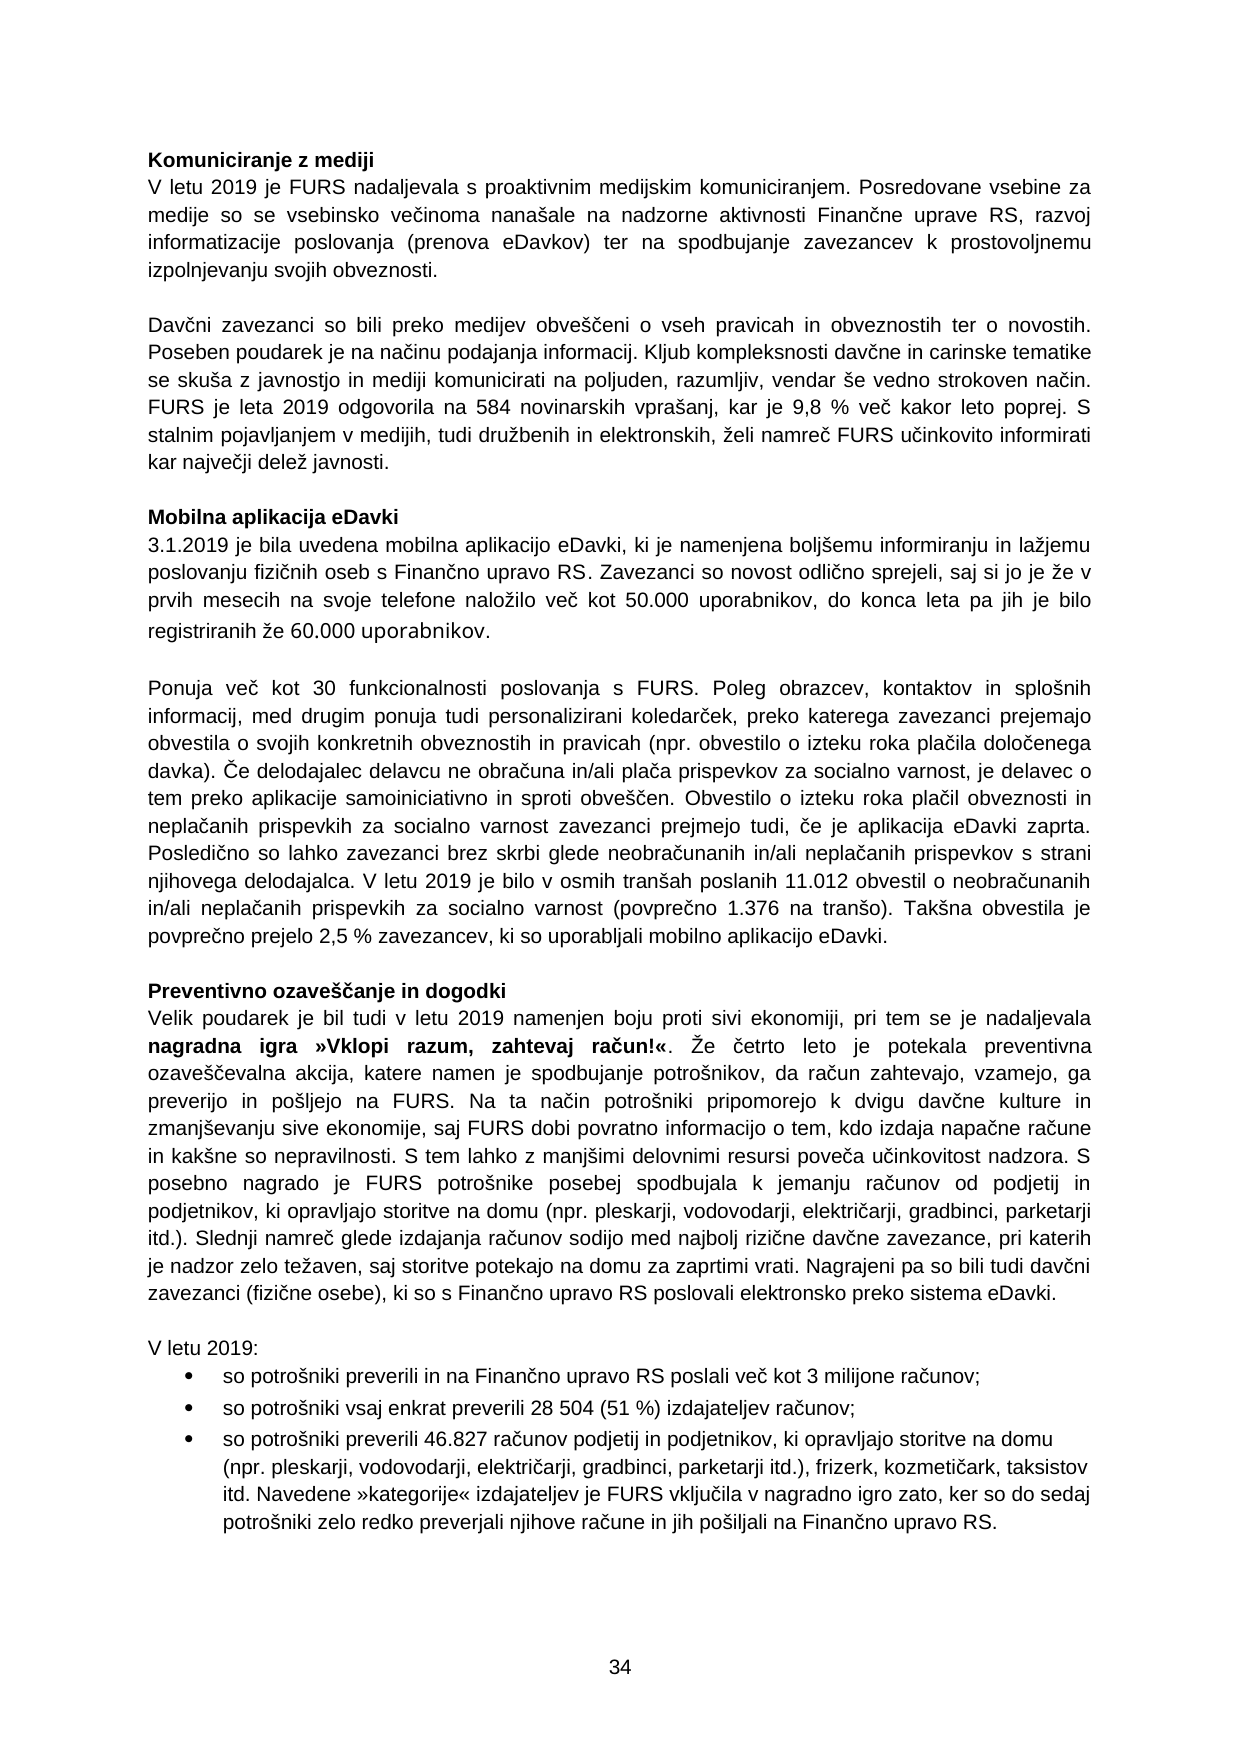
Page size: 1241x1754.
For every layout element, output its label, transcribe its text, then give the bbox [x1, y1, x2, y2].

list so potrošniki vsaj enkrat preverili 28 504 (51 %) izdajateljev računov; [185, 1395, 1092, 1419]
text V letu 2019: [148, 1336, 1092, 1360]
text Velik poudarek je bil tudi v letu 2019 namenjen boju proti sivi ekonomiji, pri tem se je nadaljevala nagradna igra »Vklopi razum, zahtevaj račun!«. Že četrto leto je potekala preventivna ozaveščevalna akcija, katere namen je spodbujanje potrošnikov, da račun zahtevajo, vzamejo, ga preverijo in pošljejo na FURS. Na ta način potrošniki pripomorejo k dvigu davčne kulture in zmanjševanju sive ekonomije, saj FURS dobi povratno informacijo o tem, kdo izdaja napačne račune in kakšne so nepravilnosti. S tem lahko z manjšimi delovnimi resursi poveča učinkovitost nadzora. S posebno nagrado je FURS potrošnike posebej spodbujala k jemanju računov od podjetij in podjetnikov, ki opravljajo storitve na domu (npr. pleskarji, vodovodarji, električarji, gradbinci, parketarji itd.). Slednji namreč glede izdajanja računov sodijo med najbolj rizične davčne zavezance, pri katerih je nadzor zelo težaven, saj storitve potekajo na domu za zaprtimi vrati. Nagrajeni pa so bili tudi davčni zavezanci (fizične osebe), ki so s Finančno upravo RS poslovali elektronsko preko sistema eDavki. [148, 1006, 1092, 1305]
text Ponuja več kot 30 funkcionalnosti poslovanja s FURS. Poleg obrazcev, kontaktov in splošnih informacij, med drugim ponuja tudi personalizirani koledarček, preko katerega zavezanci prejemajo obvestila o svojih konkretnih obveznostih in pravicah (npr. obvestilo o izteku roka plačila določenega davka). Če delodajalec delavcu ne obračuna in/ali plača prispevkov za socialno varnost, je delavec o tem preko aplikacije samoiniciativno in sproti obveščen. Obvestilo o izteku roka plačil obveznosti in neplačanih prispevkih za socialno varnost zavezanci prejmejo tudi, če je aplikacija eDavki zaprta. Posledično so lahko zavezanci brez skrbi glede neobračunanih in/ali neplačanih prispevkov s strani njihovega delodajalca. V letu 2019 je bilo v osmih tranšah poslanih 11.012 obvestil o neobračunanih in/ali neplačanih prispevkih za socialno varnost (povprečno 1.376 na tranšo). Takšna obvestila je povprečno prejelo 2,5 % zavezancev, ki so uporabljali mobilno aplikacijo eDavki. [148, 676, 1092, 947]
text Davčni zavezanci so bili preko medijev obveščeni o vseh pravicah in obveznostih ter o novostih. Poseben poudarek je na načinu podajanja informacij. Kljub kompleksnosti davčne in carinske tematike se skuša z javnostjo in mediji komunicirati na poljuden, razumljiv, vendar še vedno strokoven način. FURS je leta 2019 odgovorila na 584 novinarskih vprašanj, kar je 9,8 % več kakor leto poprej. S stalnim pojavljanjem v medijih, tudi družbenih in elektronskih, želi namreč FURS učinkovito informirati kar največji delež javnosti. [148, 313, 1092, 474]
text V letu 2019 je FURS nadaljevala s proaktivnim medijskim komuniciranjem. Posredovane vsebine za medije so se vsebinsko večinoma nanašale na nadzorne aktivnosti Finančne uprave RS, razvoj informatizacije poslovanja (prenova eDavkov) ter na spodbujanje zavezancev k prostovoljnemu izpolnjevanju svojih obveznosti. [148, 175, 1092, 282]
text Komuniciranje z mediji [148, 148, 1092, 172]
text Preventivno ozaveščanje in dogodki [148, 978, 1092, 1002]
text 3.1.2019 je bila uvedena mobilna aplikacijo eDavki, ki je namenjena boljšemu informiranju in lažjemu poslovanju fizičnih oseb s Finančno upravo RS. Zavezanci so novost odlično sprejeli, saj si jo je že v prvih mesecih na svoje telefone naložilo več kot 50.000 uporabnikov, do konca leta pa jih je bilo registriranih že 60.000 uporabnikov. [148, 533, 1092, 644]
list so potrošniki preverili in na Finančno upravo RS poslali več kot 3 milijone računov; [185, 1363, 1092, 1387]
list so potrošniki preverili 46.827 računov podjetij in podjetnikov, ki opravljajo storitve na domu (npr. pleskarji, vodovodarji, električarji, gradbinci, parketarji itd.), frizerk, kozmetičark, taksistov itd. Navedene »kategorije« izdajateljev je FURS vključila v nagradno igro zato, ker so do sedaj potrošniki zelo redko preverjali njihove račune in jih pošiljali na Finančno upravo RS. [185, 1427, 1092, 1534]
text Mobilna aplikacija eDavki [148, 505, 1092, 529]
